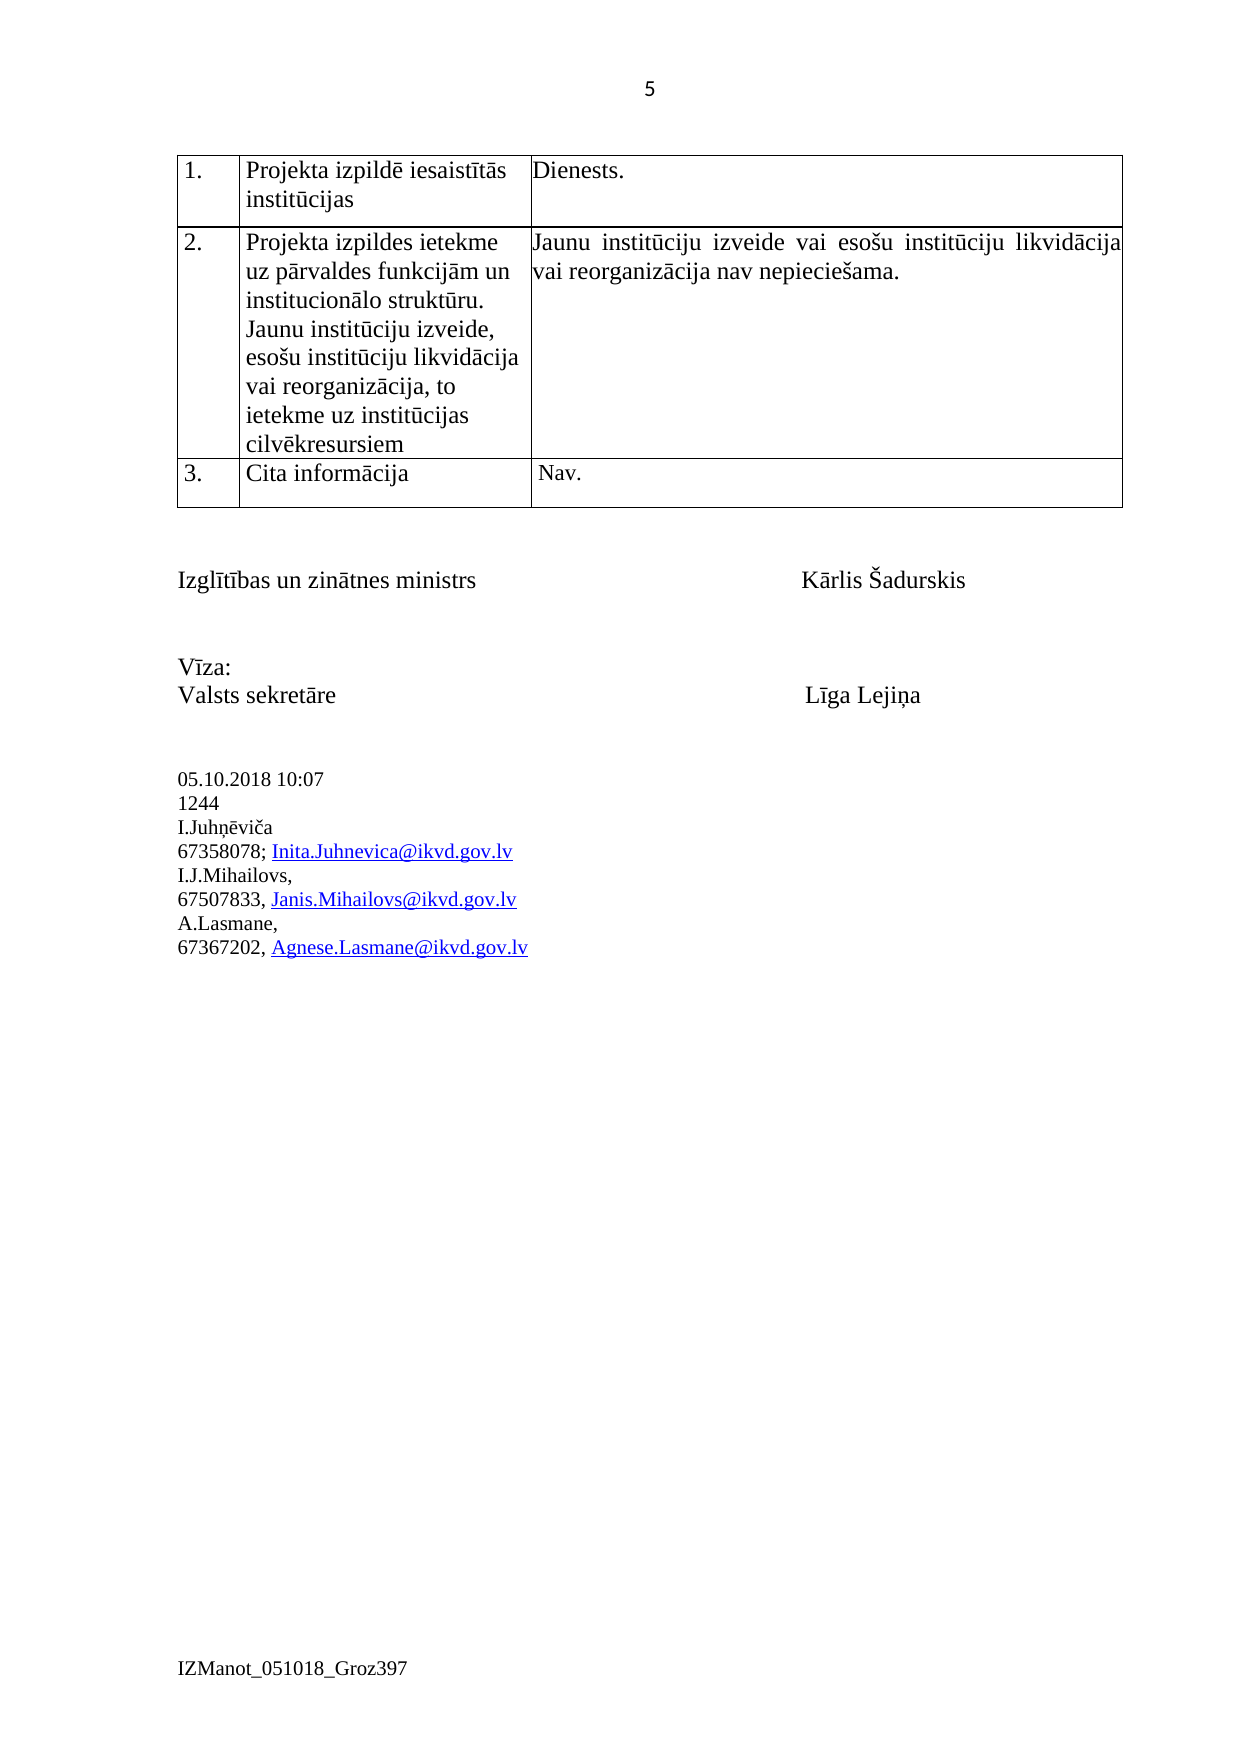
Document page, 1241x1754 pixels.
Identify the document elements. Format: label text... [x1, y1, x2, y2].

table_cell Projekta izpildē iesaistītās institūcijas [240, 156, 531, 226]
text 67507833, Janis.Mihailovs@ikvd.gov.lv [177, 887, 1122, 911]
table_cell 2. [178, 228, 239, 457]
text Vīza: [177, 652, 1122, 681]
table_cell 3. [178, 459, 239, 507]
text 67367202, Agnese.Lasmane@ikvd.gov.lv [177, 935, 1122, 959]
text 05.10.2018 10:07 [177, 767, 1122, 791]
table_cell Projekta izpildes ietekme uz pārvaldes funkcijām un institucionālo struktūru. Jaunu institūciju izveide, esošu institūciju likvidācija vai reorganizācija, to ietekme uz institūcijas cilvēkresursiem [240, 228, 531, 457]
table_cell Nav. [532, 459, 1122, 507]
text 67358078; Inita.Juhnevica@ikvd.gov.lv [177, 839, 1122, 863]
table_cell 1. [178, 156, 239, 226]
text A.Lasmane, [177, 911, 1122, 935]
table_cell Dienests. [532, 156, 1122, 226]
table_cell Cita informācija [240, 459, 531, 507]
table_cell Jaunu institūciju izveide vai esošu institūciju likvidācija vai reorganizācija nav nepieciešama. [532, 228, 1122, 457]
text I.J.Mihailovs, [177, 863, 1122, 887]
text I.Juhņēviča [177, 815, 1122, 839]
text Valsts sekretāre Līga Lejiņa [177, 681, 1122, 709]
text 1244 [177, 791, 1122, 815]
text Izglītības un zinātnes ministrs Kārlis Šadurskis [177, 566, 1122, 594]
